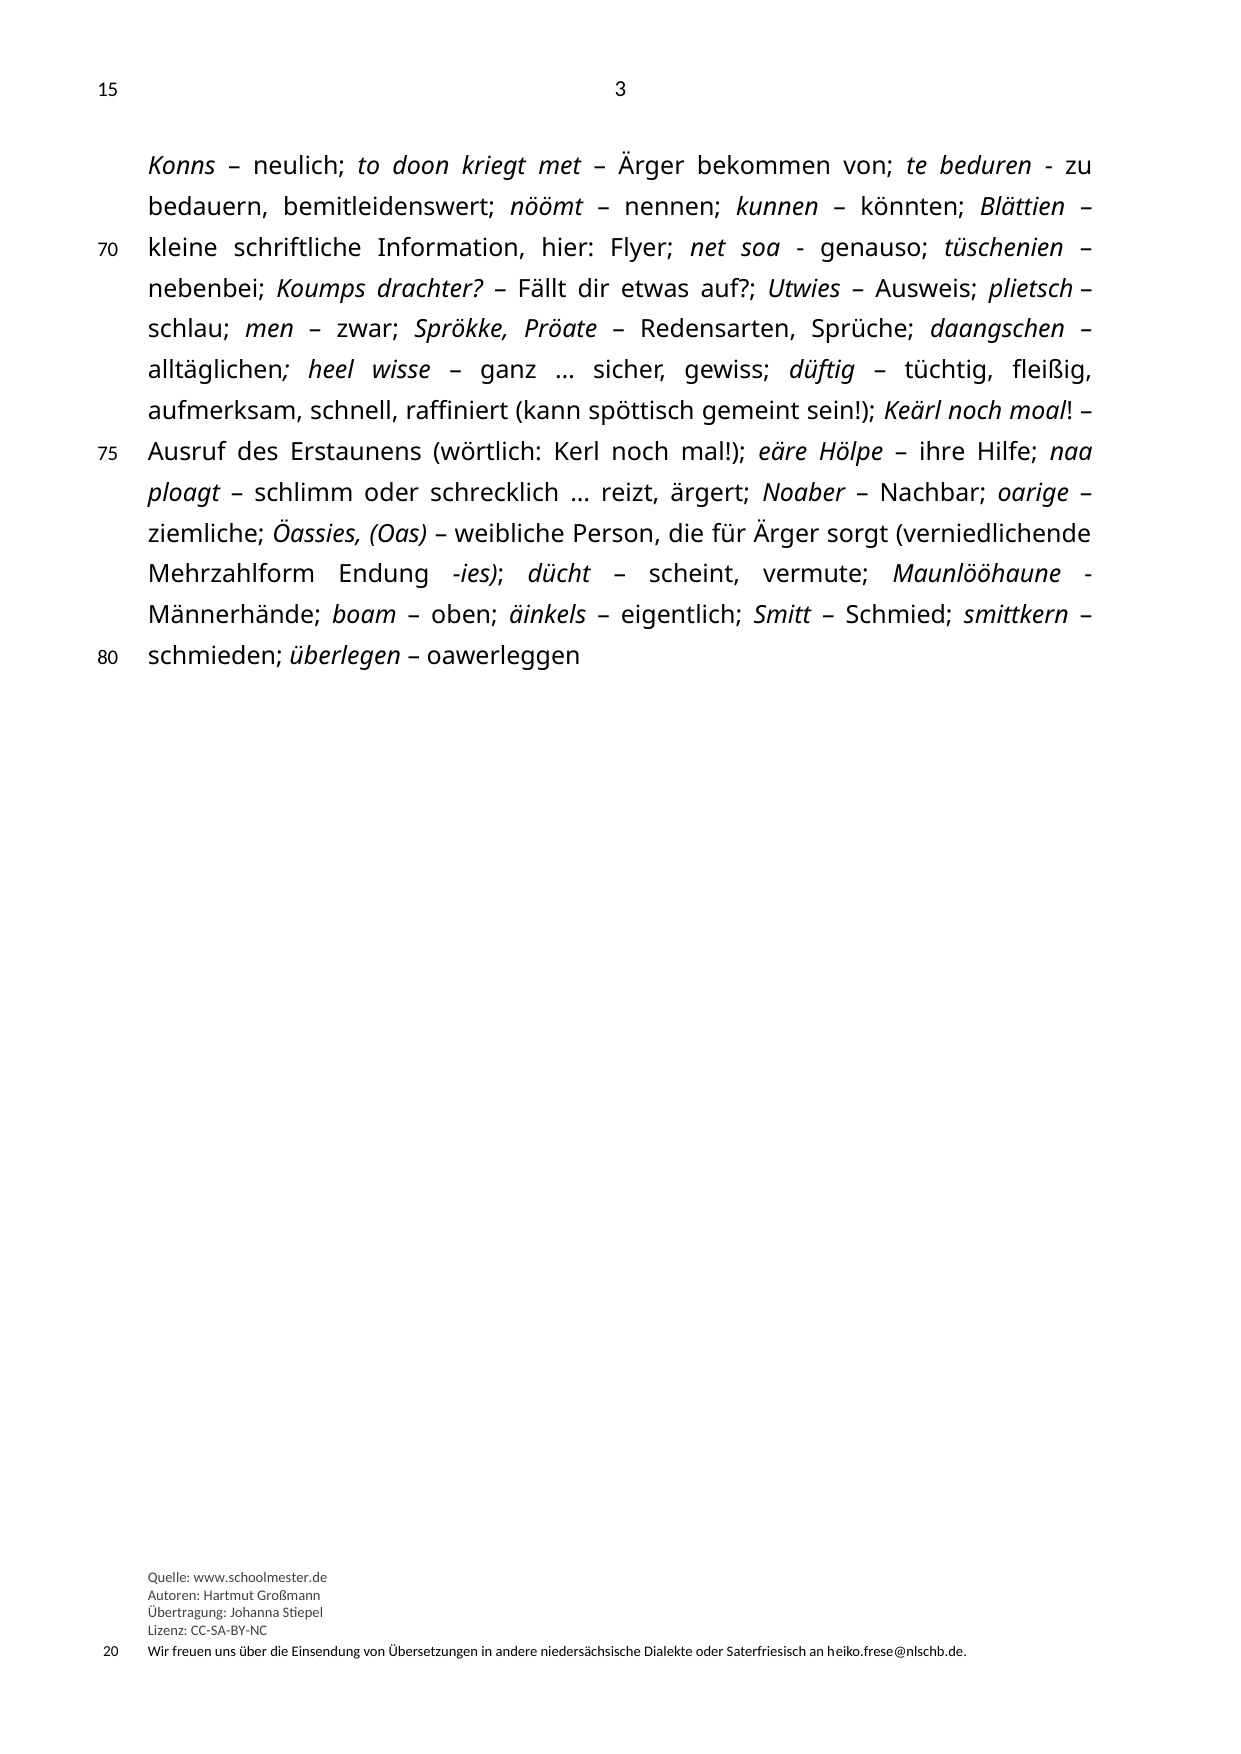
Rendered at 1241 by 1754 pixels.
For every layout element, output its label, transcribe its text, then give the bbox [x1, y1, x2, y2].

text Konns – neulich; to doon kriegt met – Ärger bekommen von; te beduren - zu bedauern, bemitleidenswert; nöömt – nennen; kunnen – könnten; Blättien – kleine schriftliche Information, hier: Flyer; net soa - genauso; tüschenien – nebenbei; Koumps drachter? – Fällt dir etwas auf?; Utwies – Ausweis; plietsch – schlau; men – zwar; Sprökke, Pröate – Redensarten, Sprüche; daangschen – alltäglichen; heel wisse – ganz … sicher, gewiss; düftig – tüchtig, fleißig, aufmerksam, schnell, raffiniert (kann spöttisch gemeint sein!); Keärl noch moal! – Ausruf des Erstaunens (wörtlich: Kerl noch mal!); eäre Hölpe – ihre Hilfe; naa ploagt – schlimm oder schrecklich … reizt, ärgert; Noaber – Nachbar; oarige – ziemliche; Öassies, (Oas) – weibliche Person, die für Ärger sorgt (verniedlichende Mehrzahlform Endung -ies); dücht – scheint, vermute; Maunlööhaune - Männerhände; boam – oben; äinkels – eigentlich; Smitt – Schmied; smittkern – schmieden; überlegen – oawerleggen [148, 148, 1092, 672]
